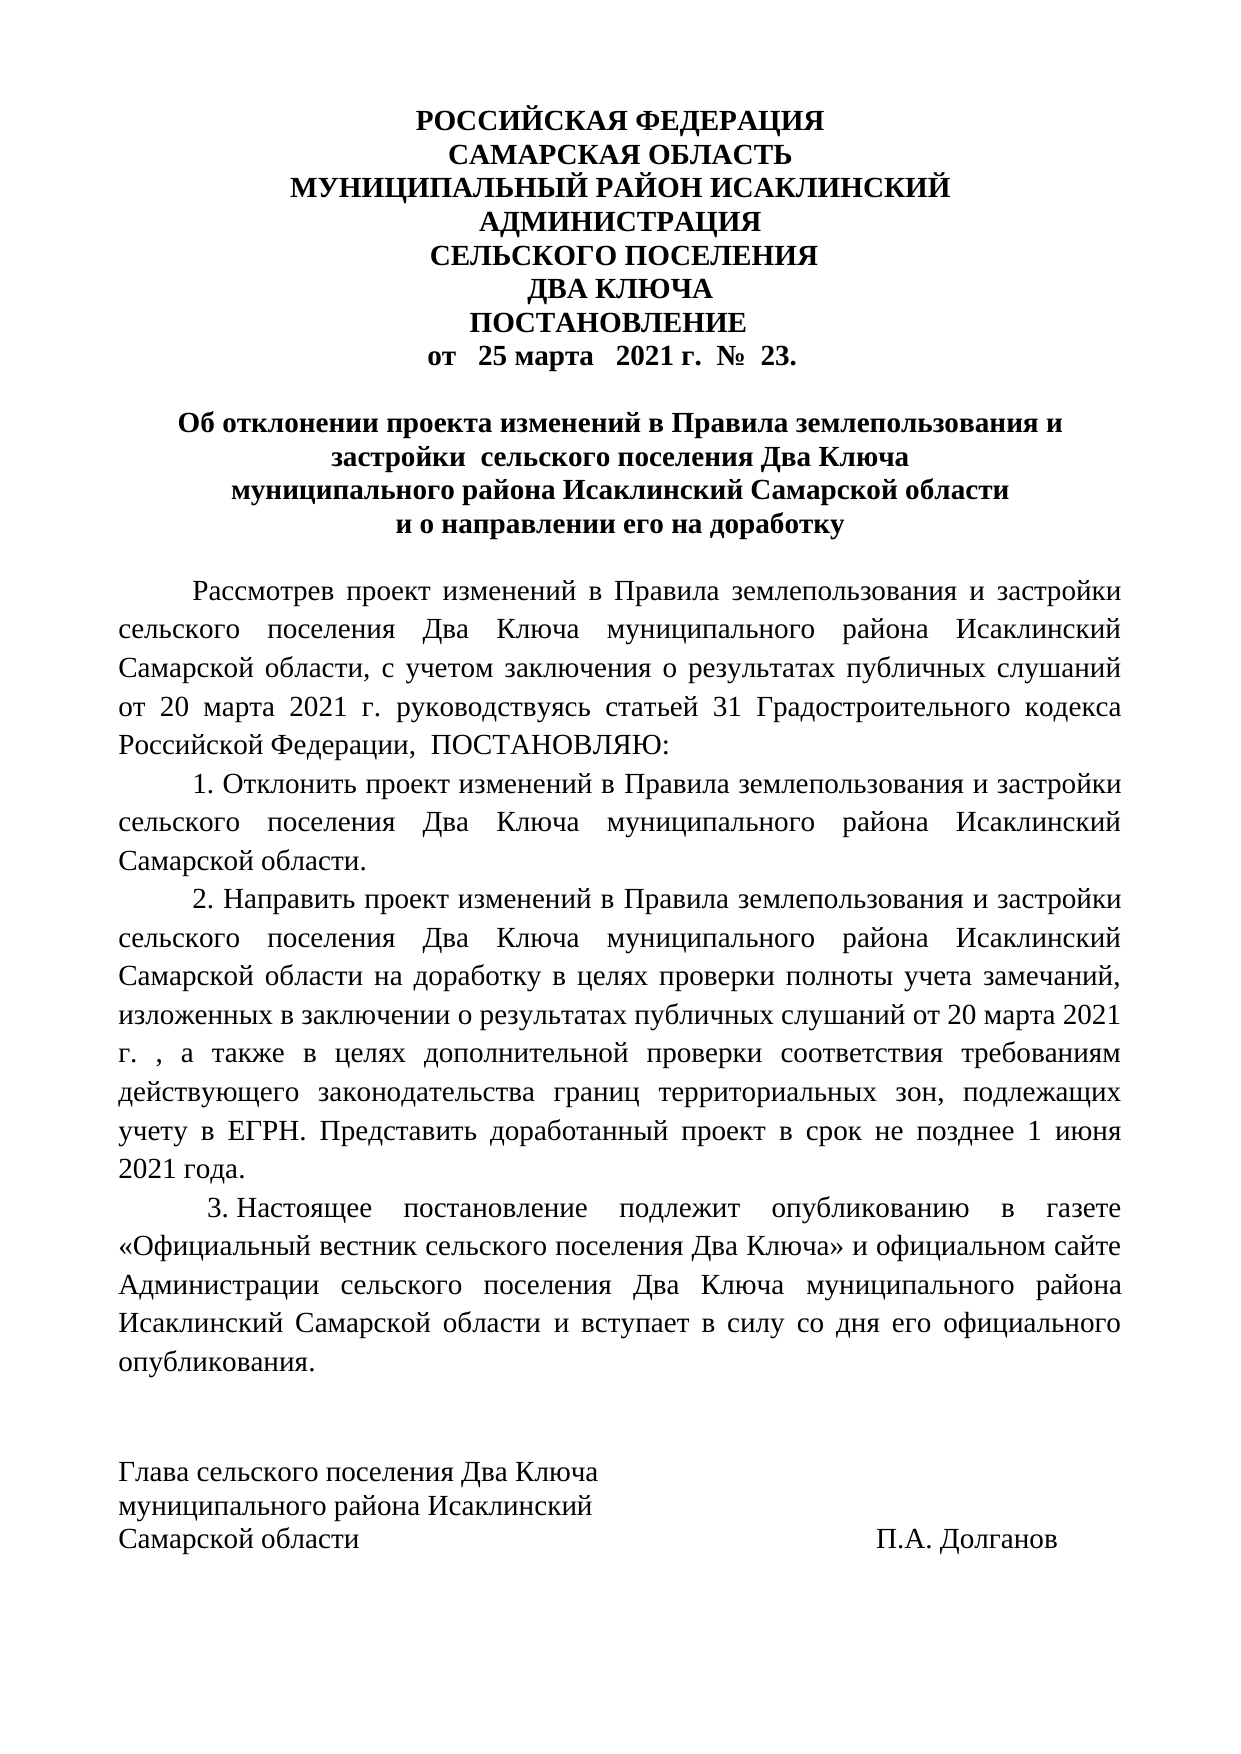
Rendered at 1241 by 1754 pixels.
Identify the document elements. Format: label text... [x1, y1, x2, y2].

text Глава сельского поселения Два Ключа [118, 1454, 1122, 1488]
text муниципального района Исаклинский Самарской области [118, 472, 1122, 506]
text Рассмотрев проект изменений в Правила землепользования и застройки сельского поселения Два Ключа муниципального района Исаклинский Самарской области, с учетом заключения о результатах публичных слушаний от 20 марта 2021 г. руководствуясь статьей 31 Градостроительного кодекса Российской Федерации, ПОСТАНОВЛЯЮ: [118, 573, 1122, 761]
text 1. Отклонить проект изменений в Правила землепользования и застройки сельского поселения Два Ключа муниципального района Исаклинский Самарской области. [118, 766, 1122, 876]
text МУНИЦИПАЛЬНЫЙ РАЙОН Исаклинский [118, 171, 1122, 204]
text и о направлении его на доработку [118, 506, 1122, 539]
text ПОСТАНОВЛЕНИЕ [0, 305, 1122, 338]
text АДМИНИСТРАЦИЯ [118, 204, 1122, 238]
text РОССИЙСКАЯ ФЕДЕРАЦИЯ САМАРСКАЯ ОБЛАСТЬ [118, 103, 1122, 171]
text СЕЛЬСКОГО ПОСЕЛЕНИЯ [118, 238, 1122, 271]
text Самарской области П.А. Долганов [118, 1522, 1122, 1555]
text от 25 марта 2021 г. № 23. [0, 338, 1122, 372]
text муниципального района Исаклинский [118, 1488, 1122, 1522]
text Два Ключа [118, 271, 1122, 305]
text 2. Направить проект изменений в Правила землепользования и застройки сельского поселения Два Ключа муниципального района Исаклинский Самарской области на доработку в целях проверки полноты учета замечаний, изложенных в заключении о результатах публичных слушаний от 20 марта 2021 г. , а также в целях дополнительной проверки соответствия требованиям действующего законодательства границ территориальных зон, подлежащих учету в ЕГРН. Представить доработанный проект в срок не позднее 1 июня 2021 года. [118, 881, 1122, 1185]
text Об отклонении проекта изменений в Правила землепользования и застройки сельского поселения Два Ключа [118, 405, 1122, 472]
text 3. Настоящее постановление подлежит опубликованию в газете «Официальный вестник сельского поселения Два Ключа» и официальном сайте Администрации сельского поселения Два Ключа муниципального района Исаклинский Самарской области и вступает в силу со дня его официального опубликования. [118, 1190, 1122, 1377]
